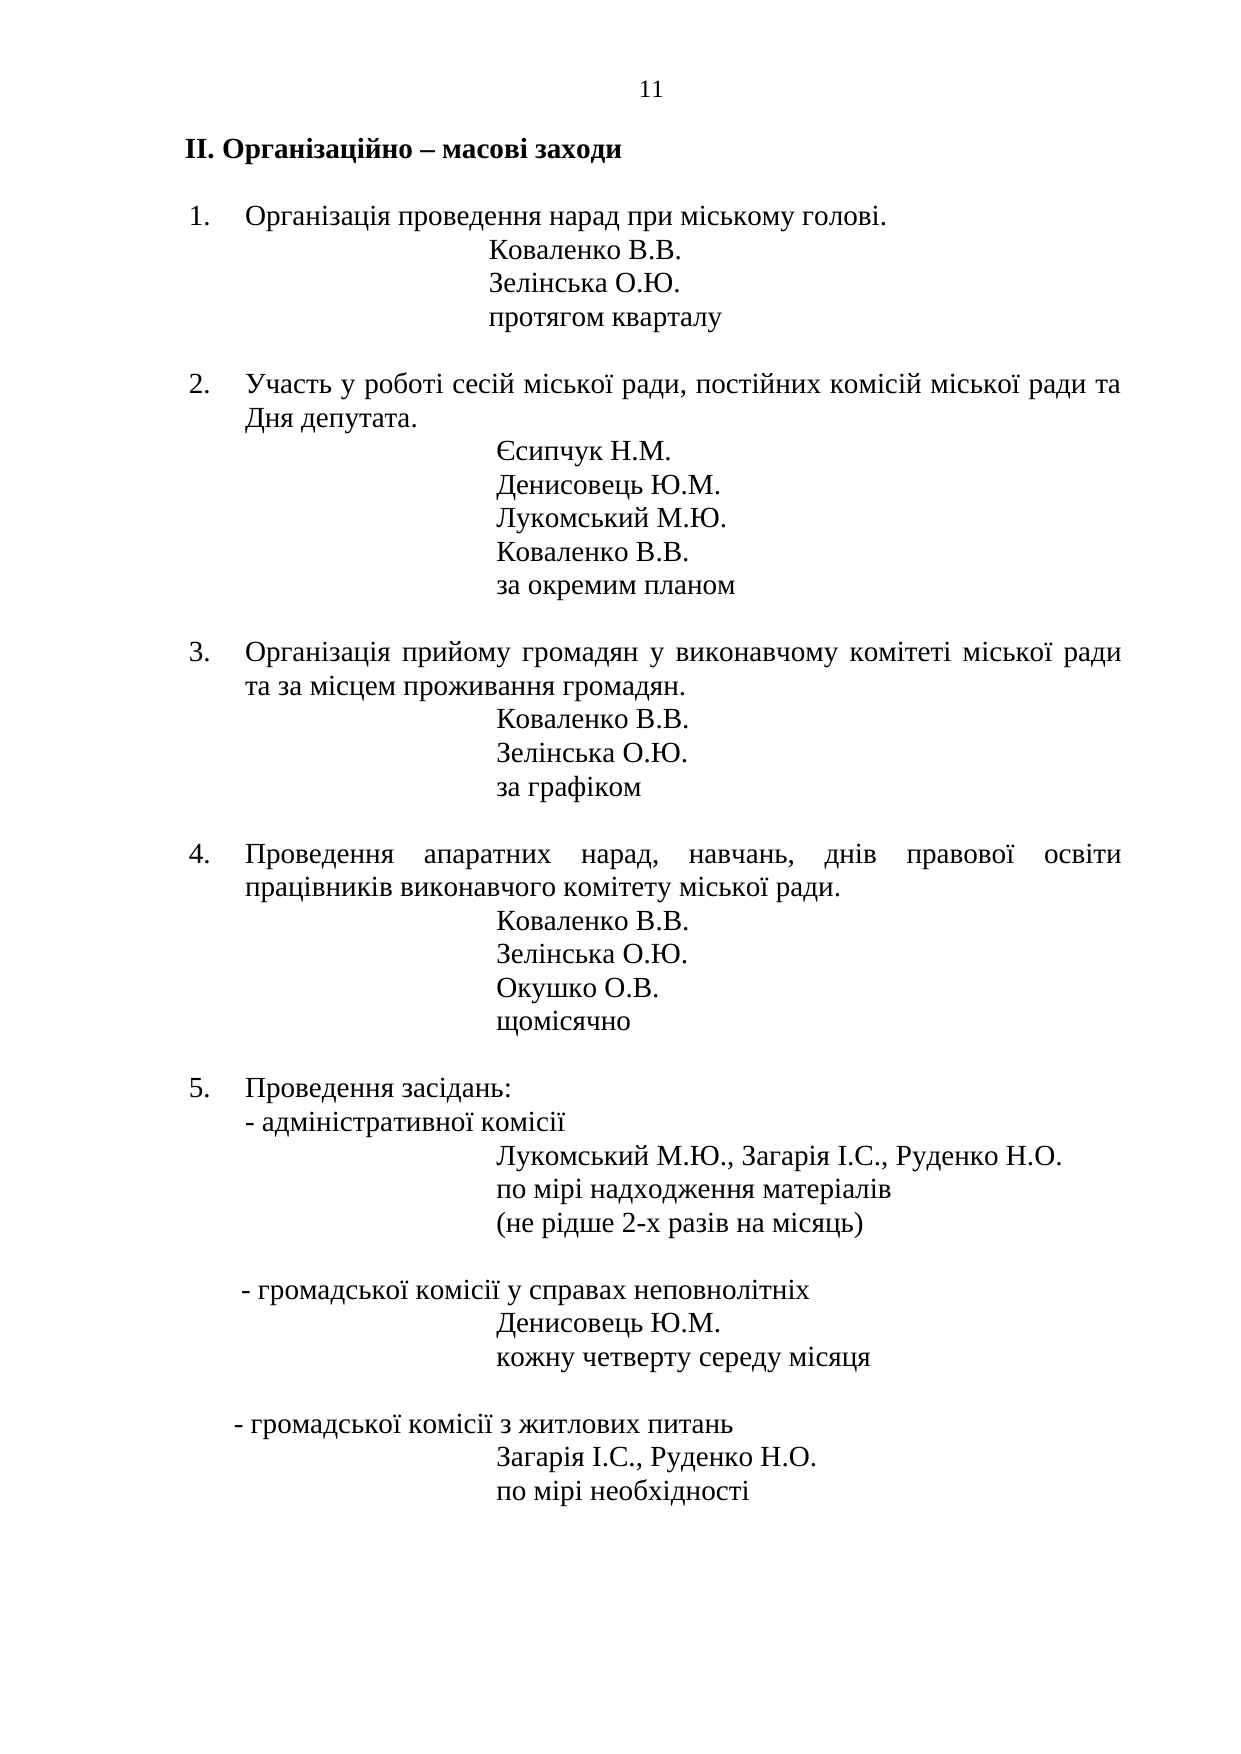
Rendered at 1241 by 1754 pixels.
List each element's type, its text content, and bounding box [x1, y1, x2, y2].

table_cell 3. [177, 635, 233, 836]
table_cell Організація прийому громадян у виконавчому комітеті міської ради та за місцем проживання громадян. Коваленко В.В. Зелінська О.Ю. за графіком [234, 635, 1133, 836]
table_cell Проведення апаратних нарад, навчань, днів правової освіти працівників виконавчого комітету міської ради. Коваленко В.В. Зелінська О.Ю. Окушко О.В. щомісячно [234, 836, 1133, 1071]
table_cell Проведення засідань: - адміністративної комісії Лукомський М.Ю., Загарія І.С., Руденко Н.О. по мірі надходження матеріалів (не рідше 2-х разів на місяць) - громадської комісії у справах неповнолітніх Денисовець Ю.М. кожну четверту середу місяця - громадської комісії з житлових питань Загарія І.С., Руденко Н.О. по мірі необхідності [234, 1071, 1133, 1507]
text ІІ. Організаційно – масові заходи [177, 131, 1125, 165]
table_header 1. [177, 199, 233, 366]
table_cell 2. [177, 366, 233, 634]
table_header Організація проведення нарад при міському голові. Коваленко В.В. Зелінська О.Ю. протягом кварталу [234, 199, 1133, 366]
table_cell 5. [177, 1071, 233, 1507]
table_cell Участь у роботі сесій міської ради, постійних комісій міської ради та Дня депутата. Єсипчук Н.М. Денисовець Ю.М. Лукомський М.Ю. Коваленко В.В. за окремим планом [234, 366, 1133, 634]
table_cell 4. [177, 836, 233, 1071]
